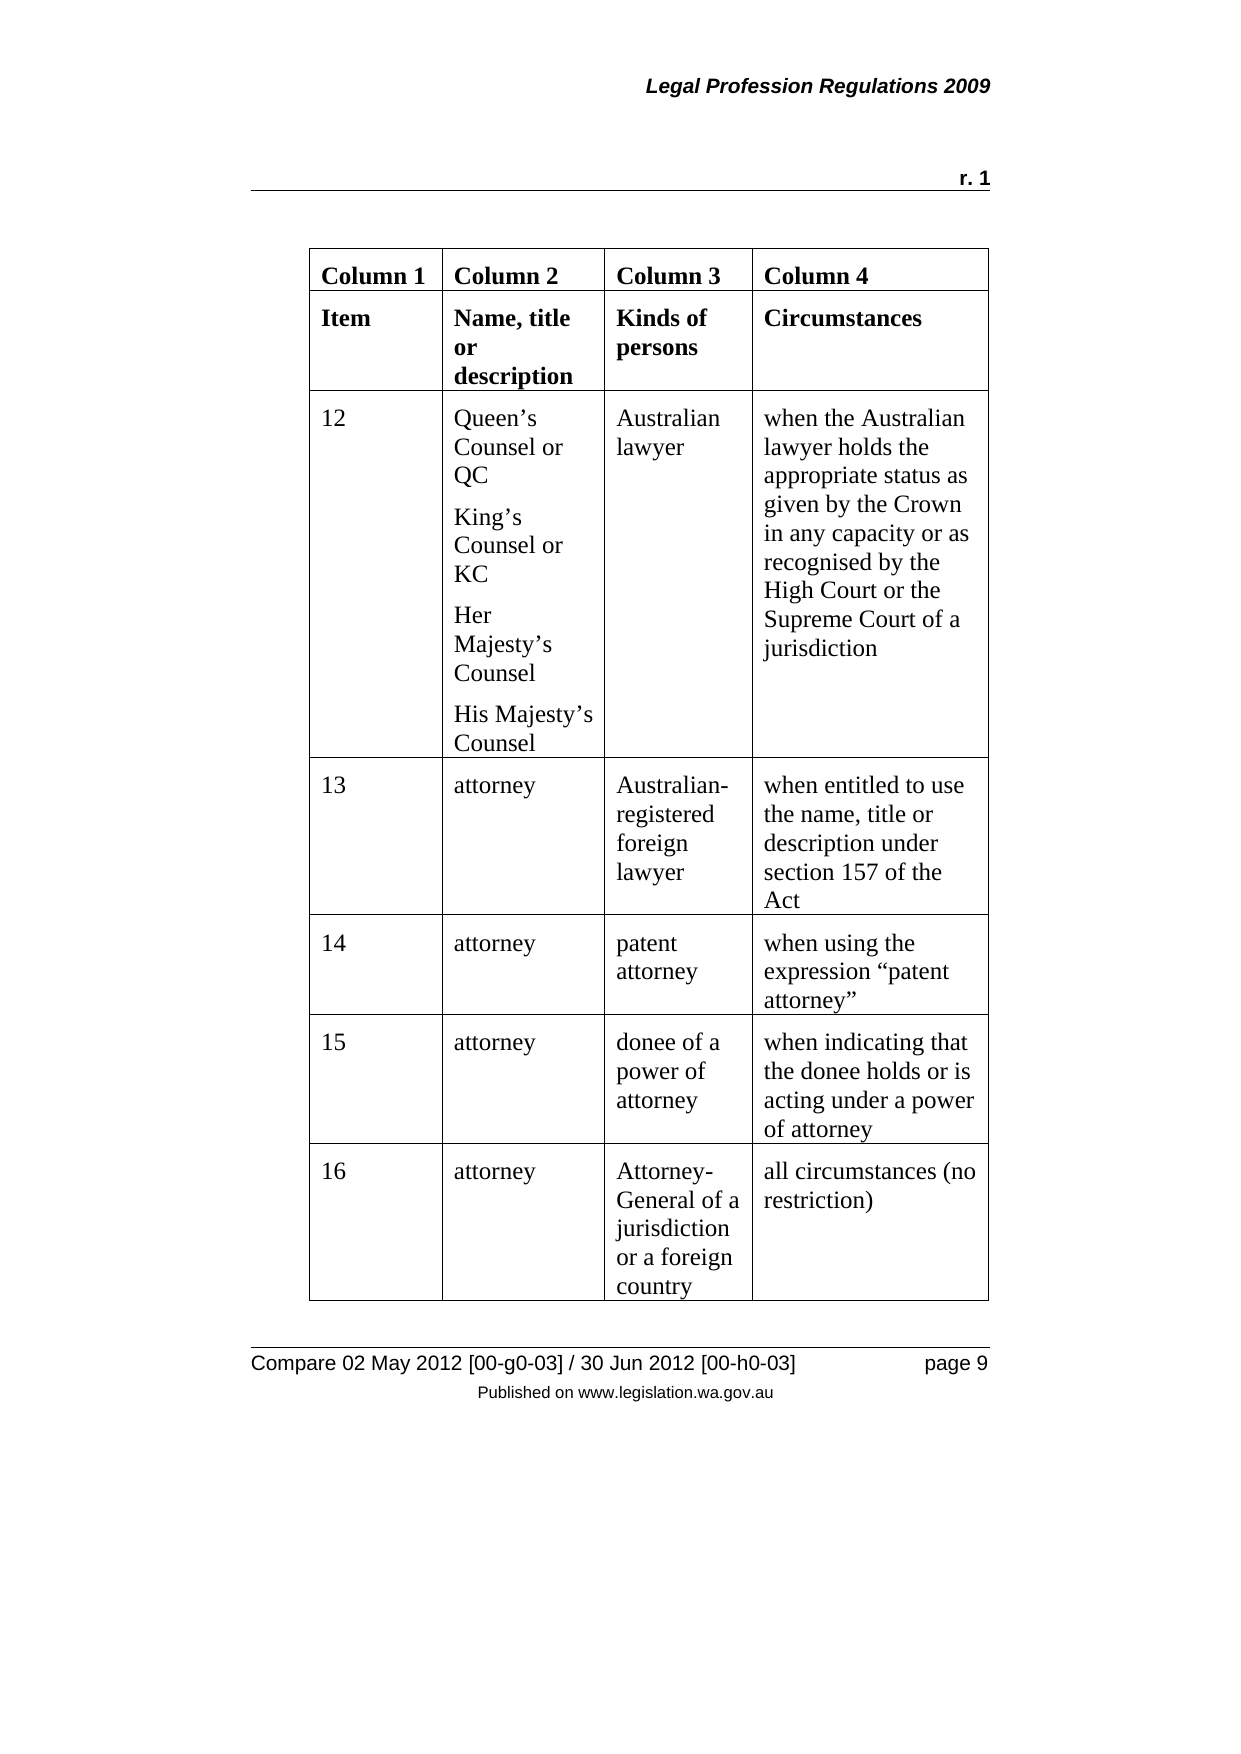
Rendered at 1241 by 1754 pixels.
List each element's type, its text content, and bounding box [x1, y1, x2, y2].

table_cell all circumstances (no restriction) [753, 1144, 988, 1300]
table_cell when entitled to use the name, title or description under section 157 of the Act [753, 758, 988, 914]
table_cell 14 [310, 915, 442, 1014]
table_header Column 1 [310, 249, 442, 290]
table_cell Australian- registered foreign lawyer [605, 758, 752, 914]
table_cell Attorney- General of a jurisdiction or a foreign country [605, 1144, 752, 1300]
table_cell when using the expression “patent attorney” [753, 915, 988, 1014]
table_cell Circumstances [753, 291, 988, 389]
table_header Column 4 [753, 249, 988, 290]
table_cell 13 [310, 758, 442, 914]
table_cell attorney [443, 758, 604, 914]
table_cell attorney [443, 915, 604, 1014]
table_cell Kinds of persons [605, 291, 752, 389]
table_cell attorney [443, 1144, 604, 1300]
table_cell when the Australian lawyer holds the appropriate status as given by the Crown in any capacity or as recognised by the High Court or the Supreme Court of a jurisdiction [753, 391, 988, 757]
table_cell 16 [310, 1144, 442, 1300]
table_cell when indicating that the donee holds or is acting under a power of attorney [753, 1015, 988, 1142]
table_cell 15 [310, 1015, 442, 1142]
table_cell Australian lawyer [605, 391, 752, 757]
table_header Column 3 [605, 249, 752, 290]
table_cell Name, title or description [443, 291, 604, 389]
table_cell patent attorney [605, 915, 752, 1014]
table_cell Queen’s Counsel or QC King’s Counsel or KC Her Majesty’s Counsel His Majesty’s Counsel [443, 391, 604, 757]
table_cell 12 [310, 391, 442, 757]
table_cell donee of a power of attorney [605, 1015, 752, 1142]
table_cell attorney [443, 1015, 604, 1142]
table_header Column 2 [443, 249, 604, 290]
table_cell Item [310, 291, 442, 389]
